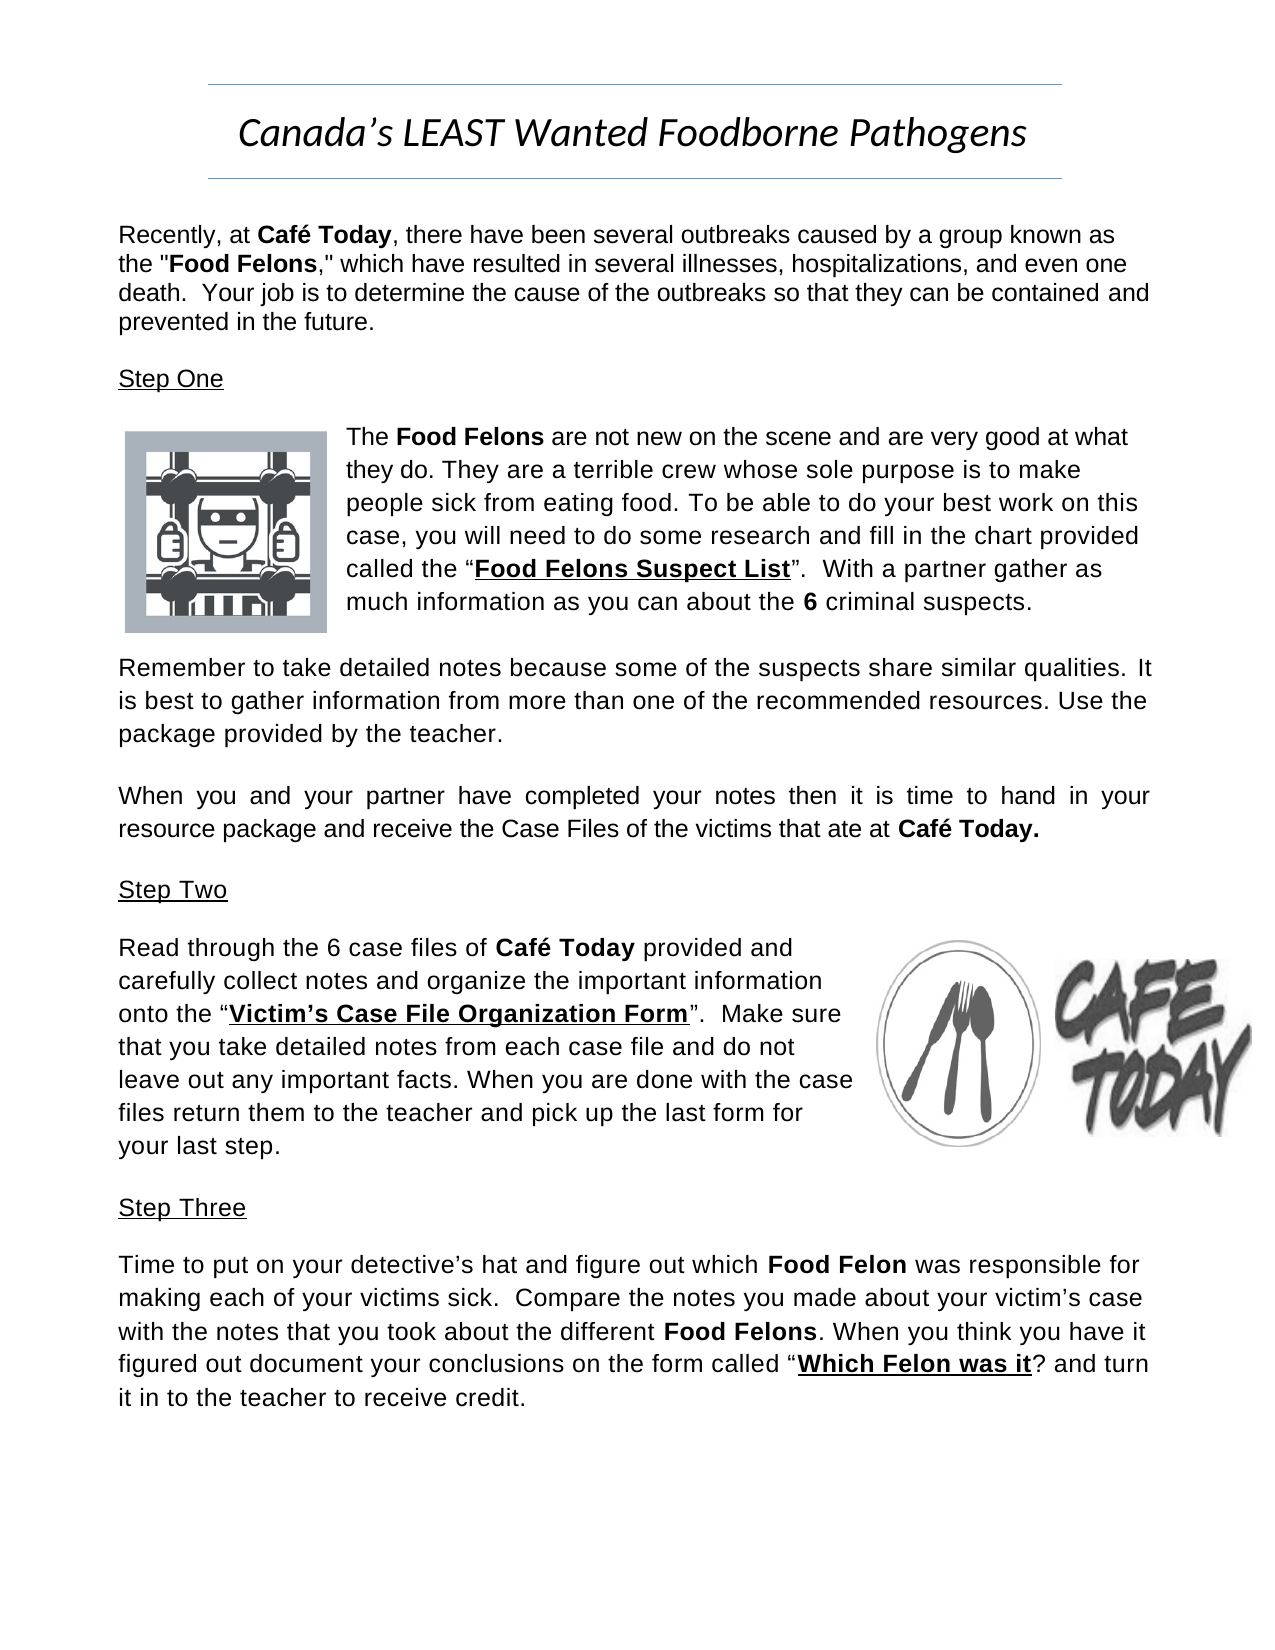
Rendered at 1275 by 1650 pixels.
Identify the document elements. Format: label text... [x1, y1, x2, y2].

text Step Three [118, 1193, 1152, 1222]
text Time to put on your detective’s hat and figure out which Food Felon was responsible for making each of your victims sick. Compare the notes you made about your victim’s case with the notes that you took about the different Food Felons. When you think you have it figured out document your conclusions on the form called “Which Felon was it? and turn it in to the teacher to receive credit. [118, 1250, 1152, 1411]
picture [876, 940, 1041, 1147]
text Recently, at Café Today, there have been several outbreaks caused by a group known as the "Food Felons," which have resulted in several illnesses, hospitalizations, and even one death. Your job is to determine the cause of the outbreaks so that they can be contained and prevented in the future. [118, 221, 1152, 336]
text Canada’s LEAST Wanted Foodborne Pathogens [208, 85, 1062, 178]
picture [122, 428, 327, 633]
text Read through the 6 case files of Café Today provided and carefully collect notes and organize the important information onto the “Victim’s Case File Organization Form”. Make sure that you take detailed notes from each case file and do not leave out any important facts. When you are done with the case files return them to the teacher and pick up the last form for your last step. [118, 933, 1152, 1160]
text Step One [118, 364, 1152, 393]
text Step Two [118, 876, 1152, 904]
picture [1055, 959, 1252, 1137]
text Remember to take detailed notes because some of the suspects share similar qualities. It is best to gather information from more than one of the recommended resources. Use the package provided by the teacher. [118, 653, 1152, 748]
text The Food Felons are not new on the scene and are very good at what they do. They are a terrible crew whose sole purpose is to make people sick from eating food. To be able to do your best work on this case, you will need to do some research and fill in the chart provided called the “Food Felons Suspect List”. With a partner gather as much information as you can about the 6 criminal suspects. [118, 422, 1152, 616]
text When you and your partner have completed your notes then it is time to hand in your resource package and receive the Case Files of the victims that ate at Café Today. [118, 781, 1152, 842]
